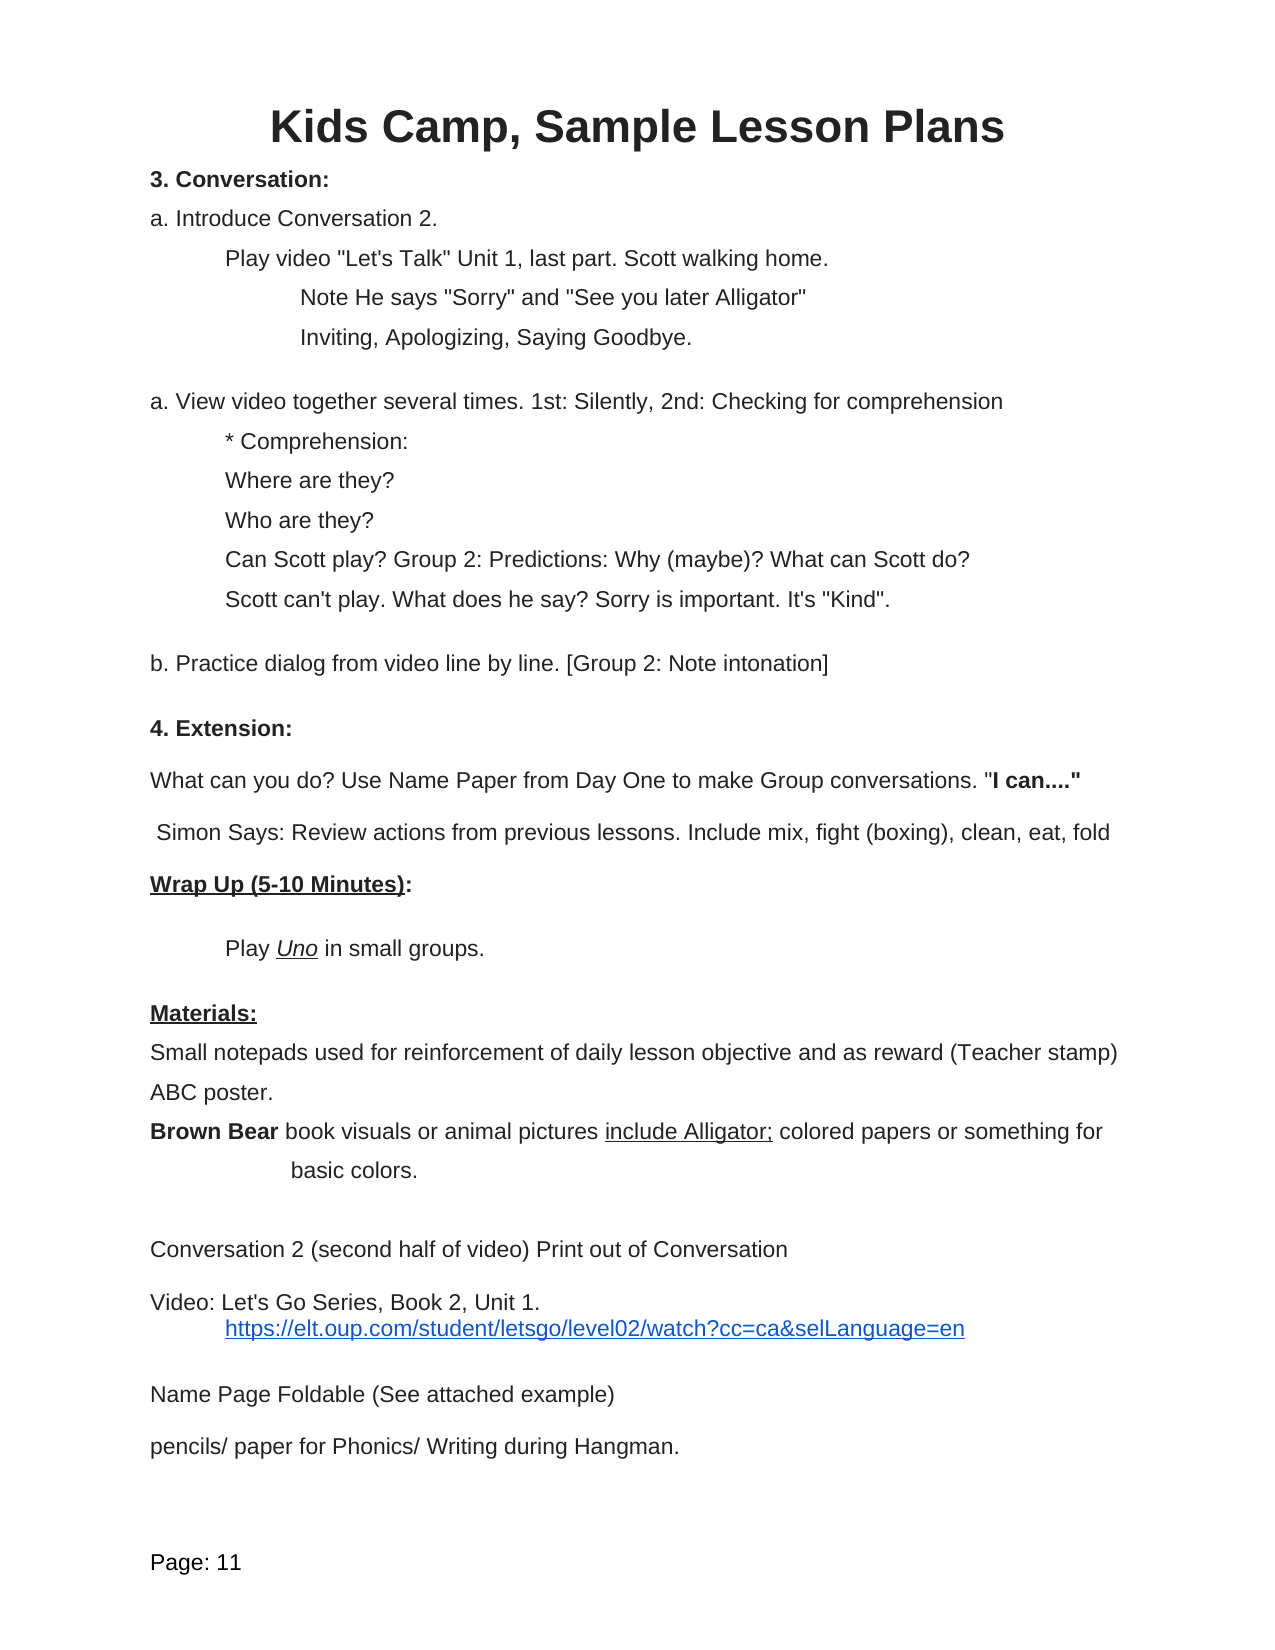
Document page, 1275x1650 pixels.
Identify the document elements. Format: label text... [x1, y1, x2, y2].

text Who are they? [150, 507, 1125, 533]
text * Comprehension: [150, 428, 1125, 454]
text b. Practice dialog from video line by line. [Group 2: Note intonation] [150, 650, 1125, 676]
text Small notepads used for reinforcement of daily lesson objective and as reward (Teacher stamp) [150, 1039, 1125, 1065]
text Conversation 2 (second half of video) Print out of Conversation [150, 1236, 1125, 1263]
text Can Scott play? Group 2: Predictions: Why (maybe)? What can Scott do? [150, 546, 1125, 572]
text What can you do? Use Name Paper from Day One to make Group conversations. "I can...." [150, 767, 1125, 793]
text Simon Says: Review actions from previous lessons. Include mix, fight (boxing), clean, eat, fold [150, 818, 1125, 845]
text Brown Bear book visuals or animal pictures include Alligator; colored papers or something for basic colors. [150, 1118, 1125, 1184]
text Inviting, Apologizing, Saying Goodbye. [225, 324, 1125, 350]
text Play video "Let's Talk" Unit 1, last part. Scott walking home. [150, 245, 1125, 271]
text ABC poster. [150, 1078, 1125, 1105]
text Name Page Foldable (See attached example) [150, 1381, 1125, 1407]
text a. Introduce Conversation 2. [150, 205, 1125, 232]
text 3. Conversation: [150, 166, 1125, 192]
text Play Uno in small groups. [150, 935, 1125, 961]
text 4. Extension: [150, 714, 1125, 741]
text Where are they? [150, 467, 1125, 493]
text a. View video together several times. 1st: Silently, 2nd: Checking for comprehension [150, 388, 1125, 414]
text Materials: [150, 999, 1125, 1026]
text Note He says "Sorry" and "See you later Alligator" [225, 284, 1125, 311]
text Video: Let's Go Series, Book 2, Unit 1. [150, 1289, 1125, 1315]
text https://elt.oup.com/student/letsgo/level02/watch?cc=ca&selLanguage=en [225, 1315, 1125, 1342]
text Scott can't play. What does he say? Sorry is important. It's "Kind". [150, 586, 1125, 612]
text Wrap Up (5-10 Minutes): [150, 871, 1125, 897]
text pencils/ paper for Phonics/ Writing during Hangman. [150, 1433, 1125, 1459]
